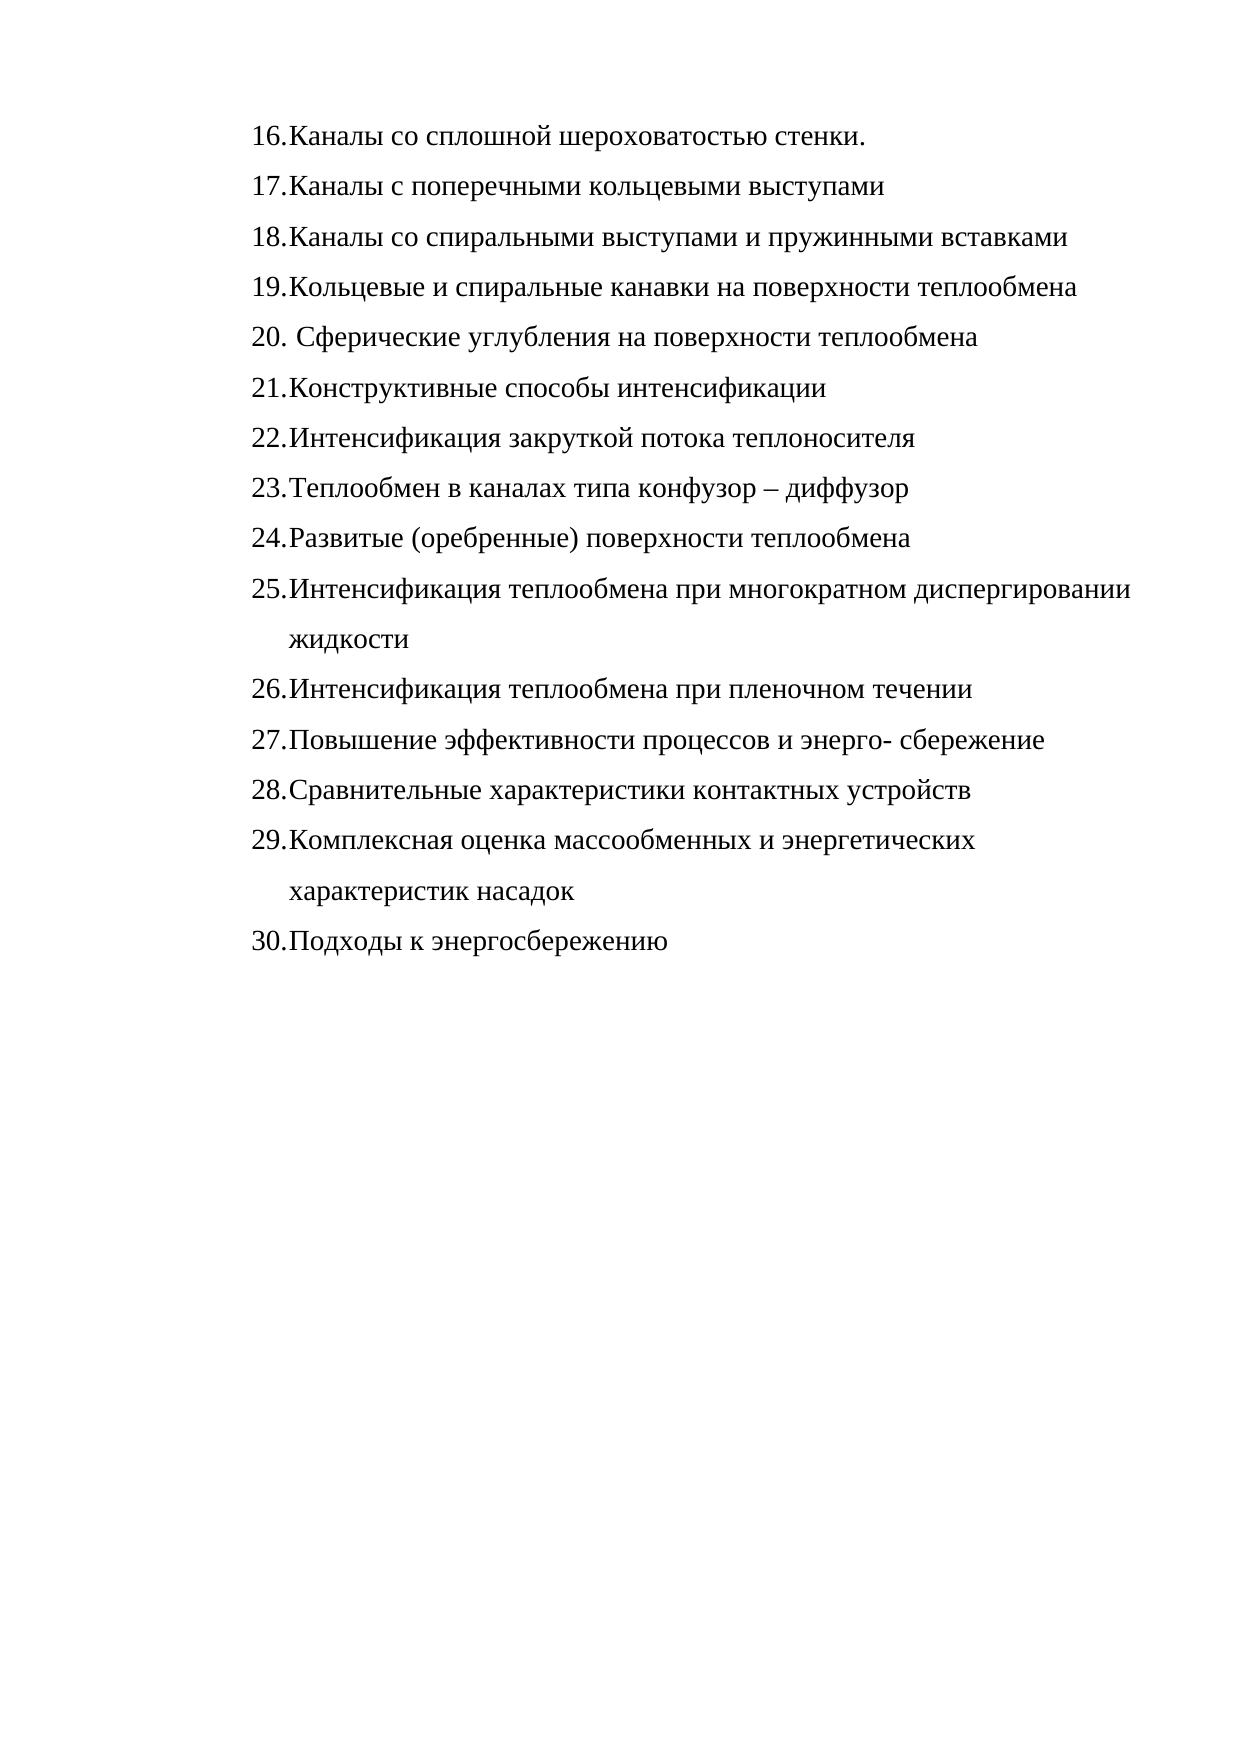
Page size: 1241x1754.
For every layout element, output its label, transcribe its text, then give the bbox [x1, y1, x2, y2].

list Интенсификация теплообмена при пленочном течении [251, 672, 1152, 705]
list Подходы к энергосбережению [251, 923, 1152, 957]
list Теплообмен в каналах типа конфузор – диффузор [251, 470, 1152, 504]
list Каналы со сплошной шероховатостью стенки. [251, 118, 1152, 152]
list Каналы со спиральными выступами и пружинными вставками [251, 219, 1152, 252]
list Сравнительные характеристики контактных устройств [251, 772, 1152, 806]
list Повышение эффективности процессов и энерго- сбережение [251, 722, 1152, 755]
list Комплексная оценка массообменных и энергетических характеристик насадок [251, 822, 1152, 906]
list Развитые (оребренные) поверхности теплообмена [251, 521, 1152, 554]
list Интенсификация закруткой потока теплоносителя [251, 420, 1152, 453]
list Интенсификация теплообмена при многократном диспергировании жидкости [251, 571, 1152, 655]
list Каналы с поперечными кольцевыми выступами [251, 168, 1152, 202]
list Кольцевые и спиральные канавки на поверхности теплообмена [251, 269, 1152, 303]
list Конструктивные способы интенсификации [251, 370, 1152, 403]
list Сферические углубления на поверхности теплообмена [251, 319, 1152, 353]
